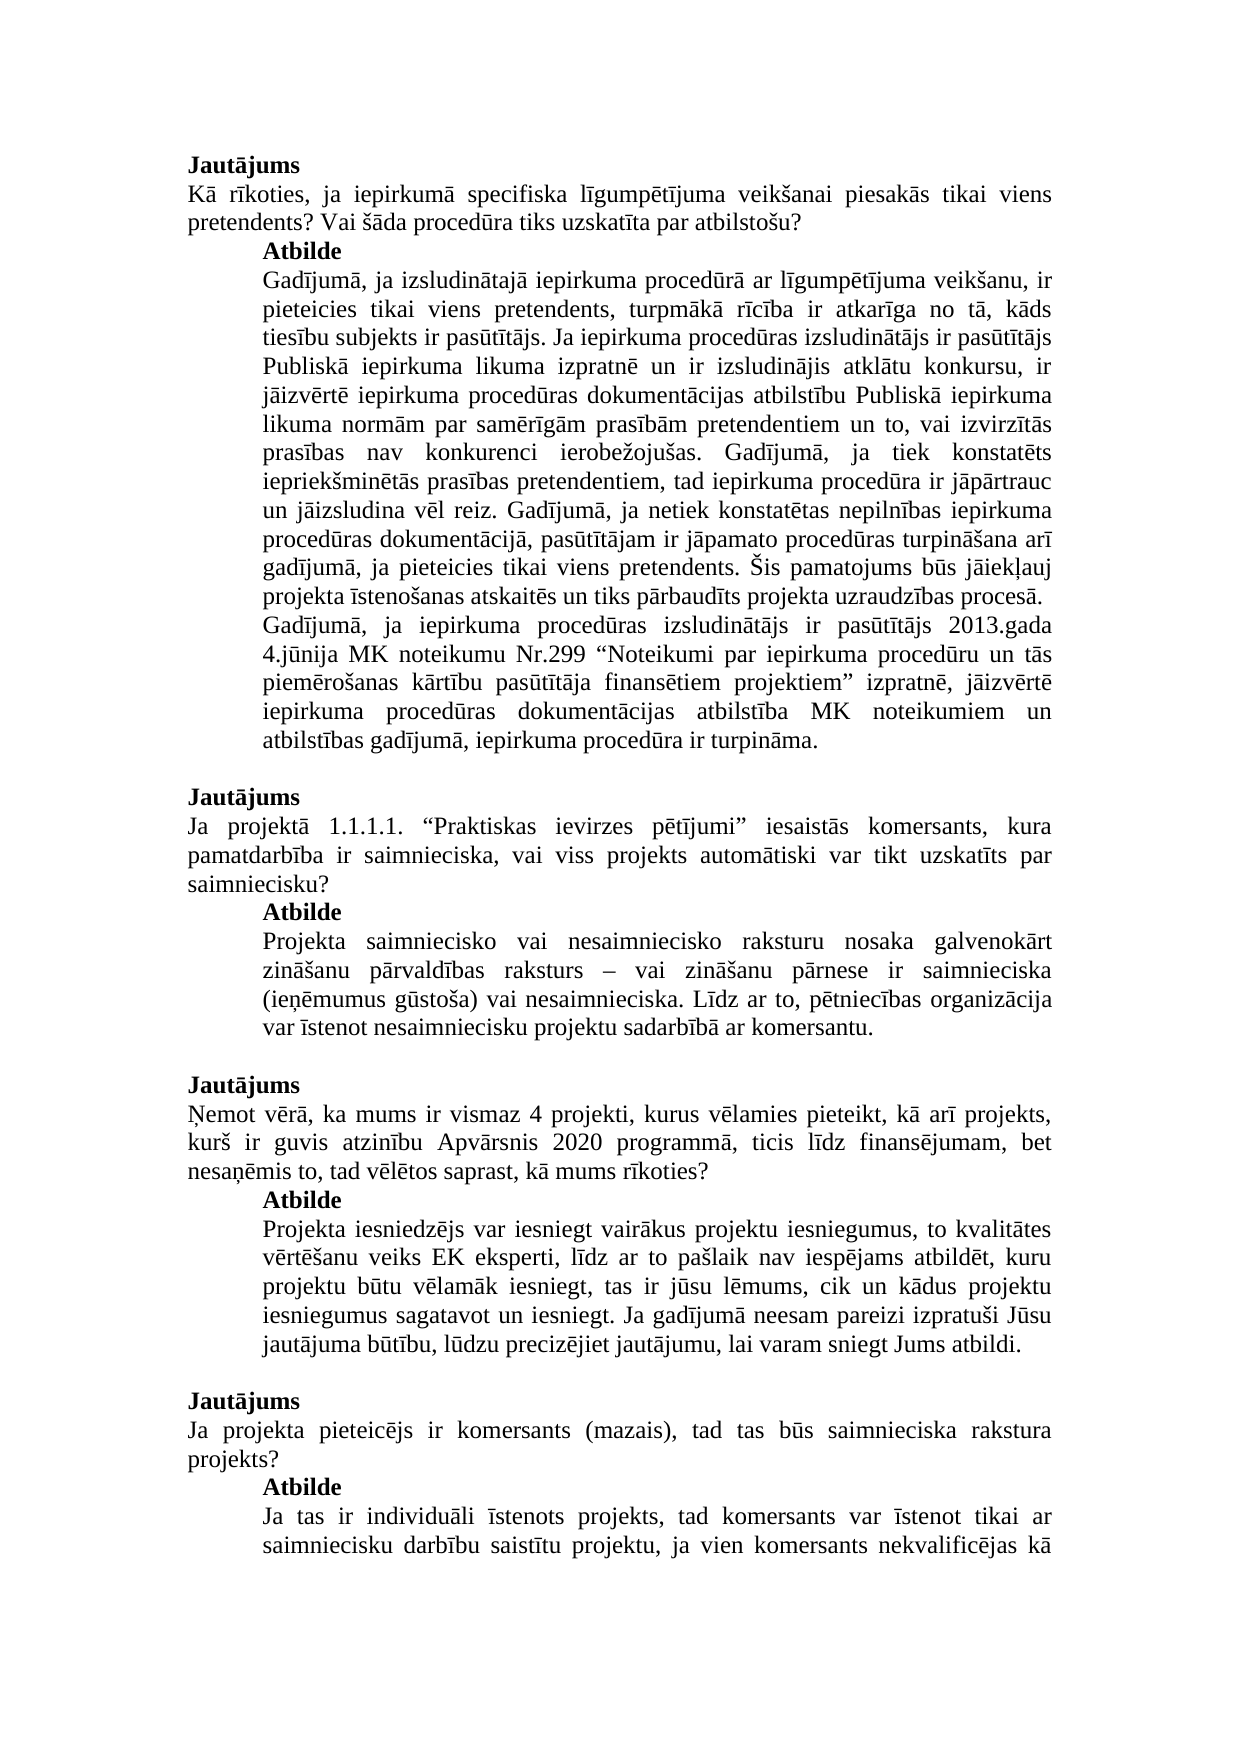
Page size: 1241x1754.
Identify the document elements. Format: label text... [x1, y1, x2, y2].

list Jautājums [187, 150, 1053, 179]
text Atbilde [262, 1185, 1053, 1214]
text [262, 1501, 1053, 1559]
text Projekta saimniecisko vai nesaimniecisko raksturu nosaka galvenokārt zināšanu pārvaldības raksturs – vai zināšanu pārnese ir saimnieciska (ieņēmumus gūstoša) vai nesaimnieciska. Līdz ar to, pētniecības organizācija var īstenot nesaimniecisku projektu sadarbībā ar komersantu. [262, 926, 1053, 1041]
text Ja projektā 1.1.1.1. “Praktiskas ievirzes pētījumi” iesaistās komersants, kura pamatdarbība ir saimnieciska, vai viss projekts automātiski var tikt uzskatīts par saimniecisku? [187, 811, 1053, 897]
list Kā rīkoties, ja iepirkumā specifiska līgumpētījuma veikšanai piesakās tikai viens pretendents? Vai šāda procedūra tiks uzskatīta par atbilstošu? [187, 179, 1053, 236]
text Atbilde [262, 897, 1053, 926]
text Gadījumā, ja iepirkuma procedūras izsludinātājs ir pasūtītājs 2013.gada 4.jūnija MK noteikumu Nr.299 “Noteikumi par iepirkuma procedūru un tās piemērošanas kārtību pasūtītāja finansētiem projektiem” izpratnē, jāizvērtē iepirkuma procedūras dokumentācijas atbilstība MK noteikumiem un atbilstības gadījumā, iepirkuma procedūra ir turpināma. [262, 610, 1053, 754]
text Projekta iesniedzējs var iesniegt vairākus projektu iesniegumus, to kvalitātes vērtēšanu veiks EK eksperti, līdz ar to pašlaik nav iespējams atbildēt, kuru projektu būtu vēlamāk iesniegt, tas ir jūsu lēmums, cik un kādus projektu iesniegumus sagatavot un iesniegt. Ja gadījumā neesam pareizi izpratuši Jūsu jautājuma būtību, lūdzu precizējiet jautājumu, lai varam sniegt Jums atbildi. [262, 1214, 1053, 1357]
text Gadījumā, ja izsludinātajā iepirkuma procedūrā ar līgumpētījuma veikšanu, ir pieteicies tikai viens pretendents, turpmākā rīcība ir atkarīga no tā, kāds tiesību subjekts ir pasūtītājs. Ja iepirkuma procedūras izsludinātājs ir pasūtītājs Publiskā iepirkuma likuma izpratnē un ir izsludinājis atklātu konkursu, ir jāizvērtē iepirkuma procedūras dokumentācijas atbilstību Publiskā iepirkuma likuma normām par samērīgām prasībām pretendentiem un to, vai izvirzītās prasības nav konkurenci ierobežojušas. Gadījumā, ja tiek konstatēts iepriekšminētās prasības pretendentiem, tad iepirkuma procedūra ir jāpārtrauc un jāizsludina vēl reiz. Gadījumā, ja netiek konstatētas nepilnības iepirkuma procedūras dokumentācijā, pasūtītājam ir jāpamato procedūras turpināšana arī gadījumā, ja pieteicies tikai viens pretendents. Šis pamatojums būs jāiekļauj projekta īstenošanas atskaitēs un tiks pārbaudīts projekta uzraudzības procesā. [262, 265, 1053, 610]
text Jautājums [187, 1070, 1053, 1099]
text Jautājums [187, 782, 1053, 811]
text Jautājums [187, 1386, 1053, 1415]
text Ja projekta pieteicējs ir komersants (mazais), tad tas būs saimnieciska rakstura projekts? [187, 1415, 1053, 1472]
text Atbilde [262, 1472, 1053, 1501]
text Ņemot vērā, ka mums ir vismaz 4 projekti, kurus vēlamies pieteikt, kā arī projekts, kurš ir guvis atzinību Apvārsnis 2020 programmā, ticis līdz finansējumam, bet nesaņēmis to, tad vēlētos saprast, kā mums rīkoties? [187, 1099, 1053, 1185]
text Atbilde [262, 236, 1053, 265]
